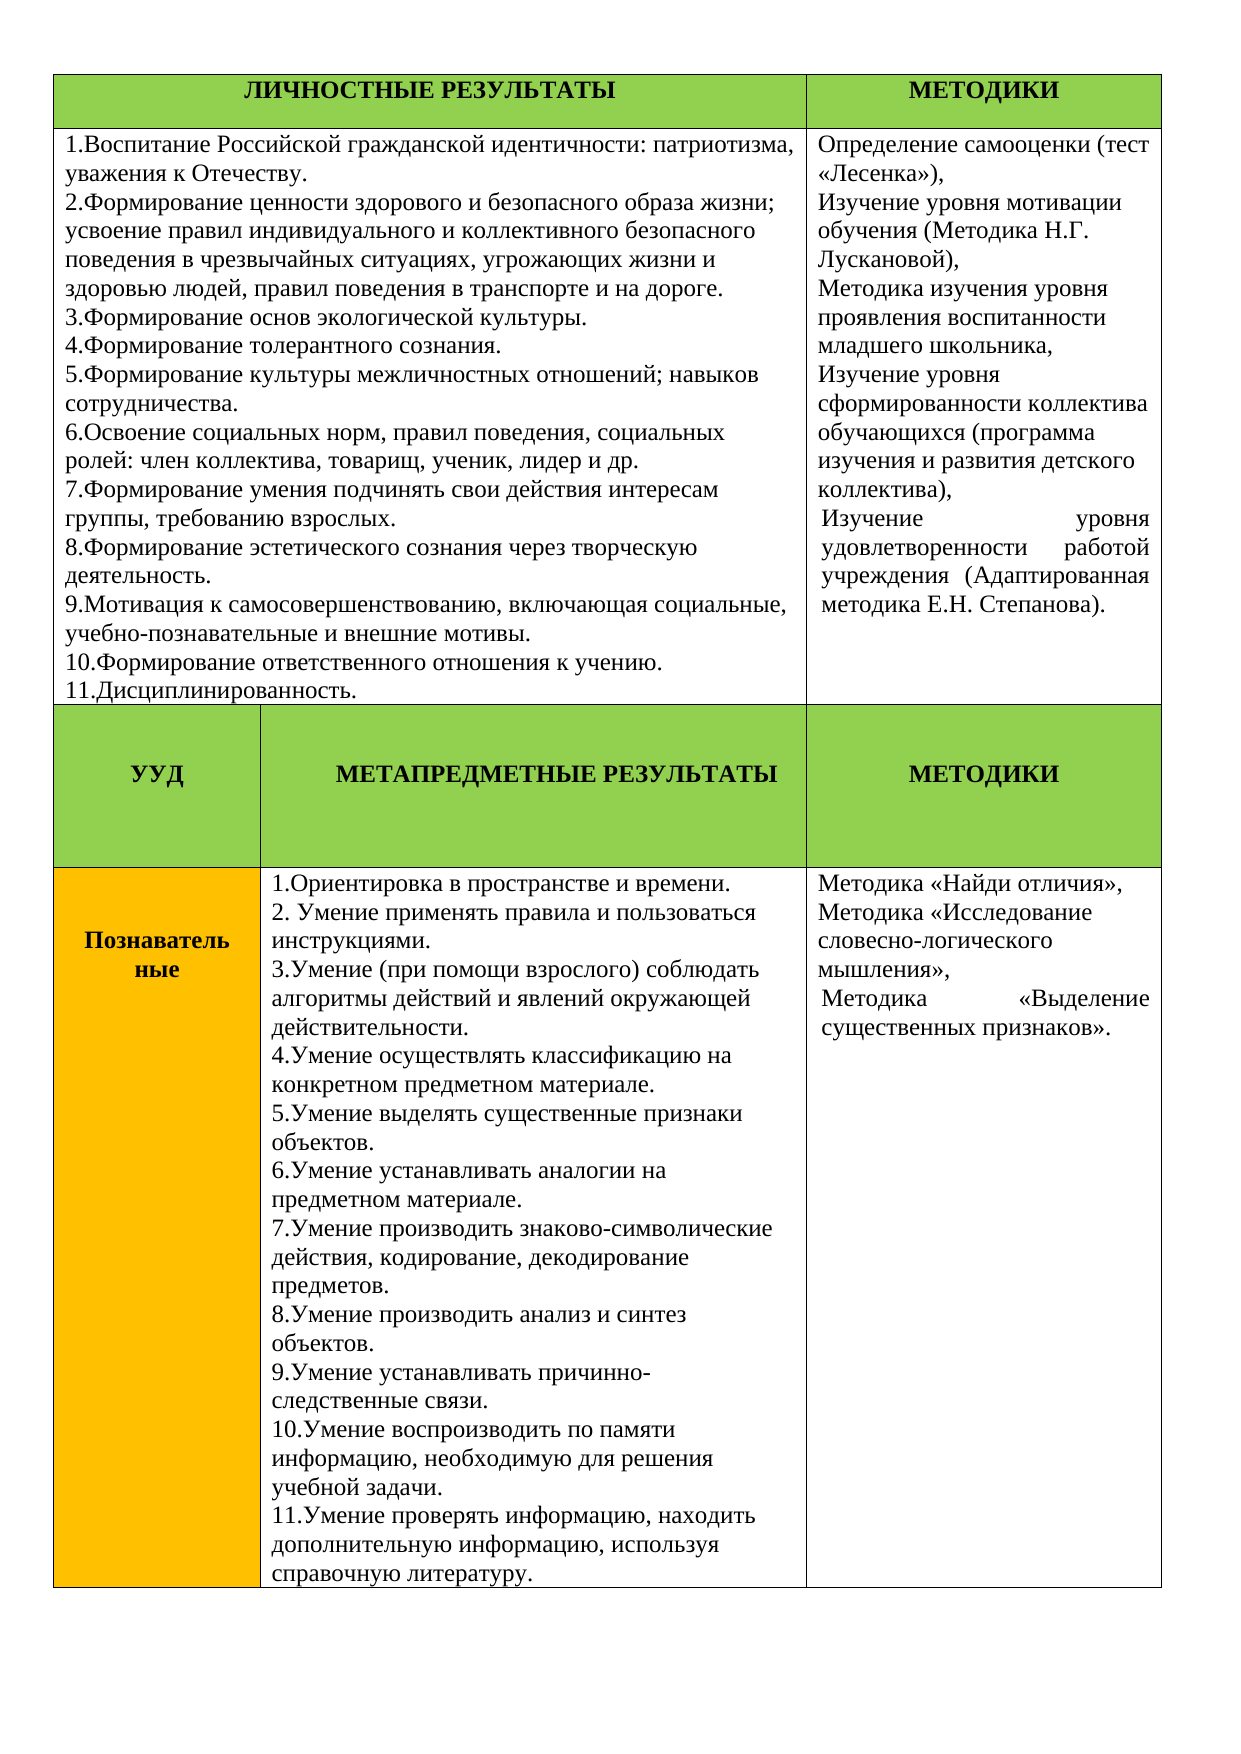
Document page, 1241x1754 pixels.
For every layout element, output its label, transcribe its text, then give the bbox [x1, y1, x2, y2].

table_header МЕТОДИКИ [807, 75, 1161, 128]
table_cell Определение самооценки (тест «Лесенка»), Изучение уровня мотивации обучения (Методика Н.Г. Лускановой), Методика изучения уровня проявления воспитанности младшего школьника, Изучение уровня сформированности коллектива обучающихся (программа изучения и развития детского коллектива), Изучение уровня удовлетворенности работой учреждения (Адаптированная методика Е.Н. Степанова). [807, 129, 1161, 704]
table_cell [807, 868, 1161, 1587]
table_cell МЕТАПРЕДМЕТНЫЕ РЕЗУЛЬТАТЫ [261, 705, 806, 867]
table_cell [261, 868, 806, 1587]
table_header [54, 75, 806, 128]
table_cell 1.Воспитание Российской гражданской идентичности: патриотизма, уважения к Отечеству. 2.Формирование ценности здорового и безопасного образа жизни; усвоение правил индивидуального и коллективного безопасного поведения в чрезвычайных ситуациях, угрожающих жизни и здоровью людей, правил поведения в транспорте и на дороге. 3.Формирование основ экологической культуры. 4.Формирование толерантного сознания. 5.Формирование культуры межличностных отношений; навыков сотрудничества. 6.Освоение социальных норм, правил поведения, социальных ролей: член коллектива, товарищ, ученик, лидер и др. 7.Формирование умения подчинять свои действия интересам группы, требованию взрослых. 8.Формирование эстетического сознания через творческую деятельность. 9.Мотивация к самосовершенствованию, включающая социальные, учебно-познавательные и внешние мотивы. 10.Формирование ответственного отношения к учению. 11.Дисциплинированность. [54, 129, 806, 704]
table_cell Познаватель ные [54, 868, 260, 1587]
table_cell УУД [54, 705, 260, 867]
table_cell МЕТОДИКИ [807, 705, 1161, 867]
